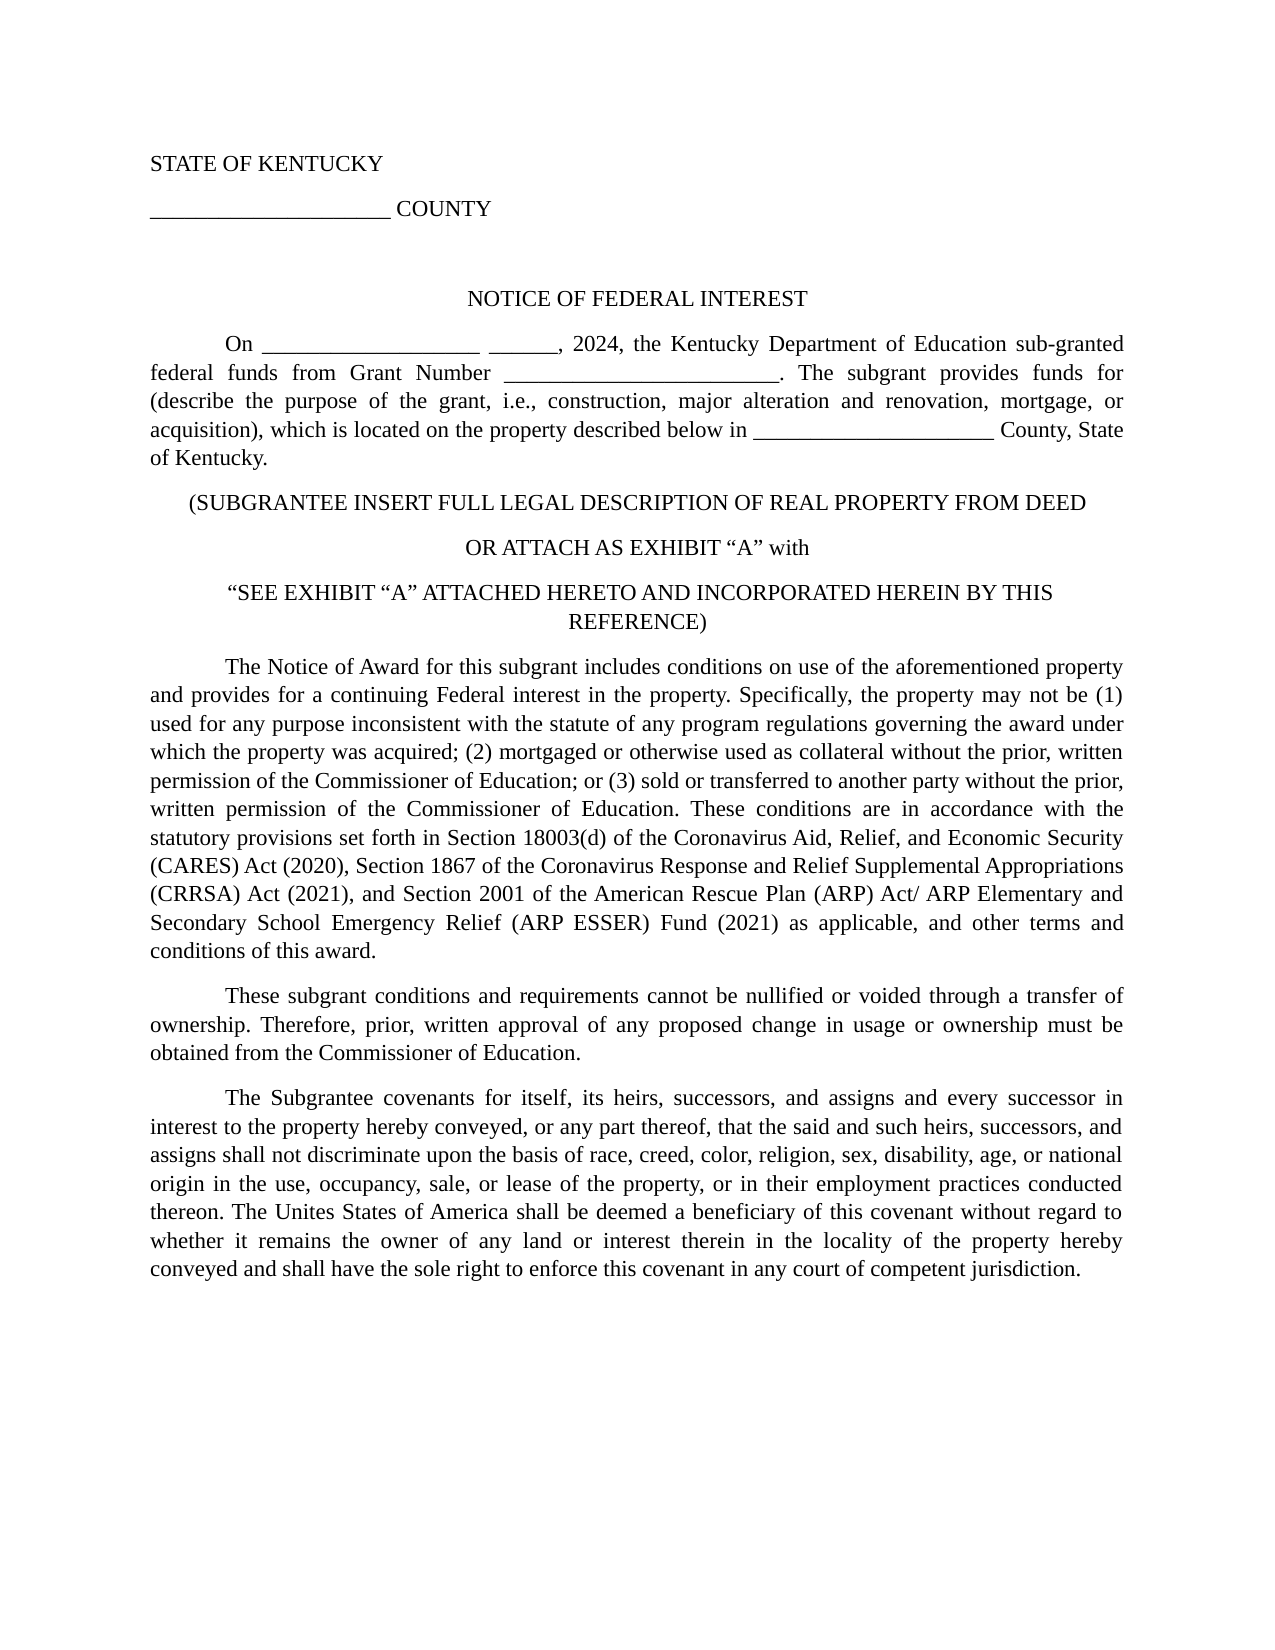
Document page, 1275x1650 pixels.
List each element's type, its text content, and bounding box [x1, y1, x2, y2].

text These subgrant conditions and requirements cannot be nullified or voided through a transfer of ownership. Therefore, prior, written approval of any proposed change in usage or ownership must be obtained from the Commissioner of Education. [150, 982, 1125, 1066]
text The Notice of Award for this subgrant includes conditions on use of the aforementioned property and provides for a continuing Federal interest in the property. Specifically, the property may not be (1) used for any purpose inconsistent with the statute of any program regulations governing the award under which the property was acquired; (2) mortgaged or otherwise used as collateral without the prior, written permission of the Commissioner of Education; or (3) sold or transferred to another party without the prior, written permission of the Commissioner of Education. These conditions are in accordance with the statutory provisions set forth in Section 18003(d) of the Coronavirus Aid, Relief, and Economic Security (CARES) Act (2020), Section 1867 of the Coronavirus Response and Relief Supplemental Appropriations (CRRSA) Act (2021), and Section 2001 of the American Rescue Plan (ARP) Act/ ARP Elementary and Secondary School Emergency Relief (ARP ESSER) Fund (2021) as applicable, and other terms and conditions of this award. [150, 653, 1125, 964]
text The Subgrantee covenants for itself, its heirs, successors, and assigns and every successor in interest to the property hereby conveyed, or any part thereof, that the said and such heirs, successors, and assigns shall not discriminate upon the basis of race, creed, color, religion, sex, disability, age, or national origin in the use, occupancy, sale, or lease of the property, or in their employment practices conducted thereon. The Unites States of America shall be deemed a beneficiary of this covenant without regard to whether it remains the owner of any land or interest therein in the locality of the property hereby conveyed and shall have the sole right to enforce this covenant in any court of competent jurisdiction. [150, 1084, 1125, 1281]
text “SEE EXHIBIT “A” ATTACHED HERETO AND INCORPORATED HEREIN BY THIS REFERENCE) [150, 579, 1125, 634]
text STATE OF KENTUCKY [150, 150, 1125, 176]
text On ___________________ ______, 2024, the Kentucky Department of Education sub-granted federal funds from Grant Number ________________________. The subgrant provides funds for (describe the purpose of the grant, i.e., construction, major alteration and renovation, mortgage, or acquisition), which is located on the property described below in _____________________ County, State of Kentucky. [150, 330, 1125, 471]
text OR ATTACH AS EXHIBIT “A” with [150, 534, 1125, 561]
text NOTICE OF FEDERAL INTEREST [150, 285, 1125, 312]
text _____________________ COUNTY [150, 195, 1125, 221]
text (SUBGRANTEE INSERT FULL LEGAL DESCRIPTION OF REAL PROPERTY FROM DEED [150, 489, 1125, 516]
